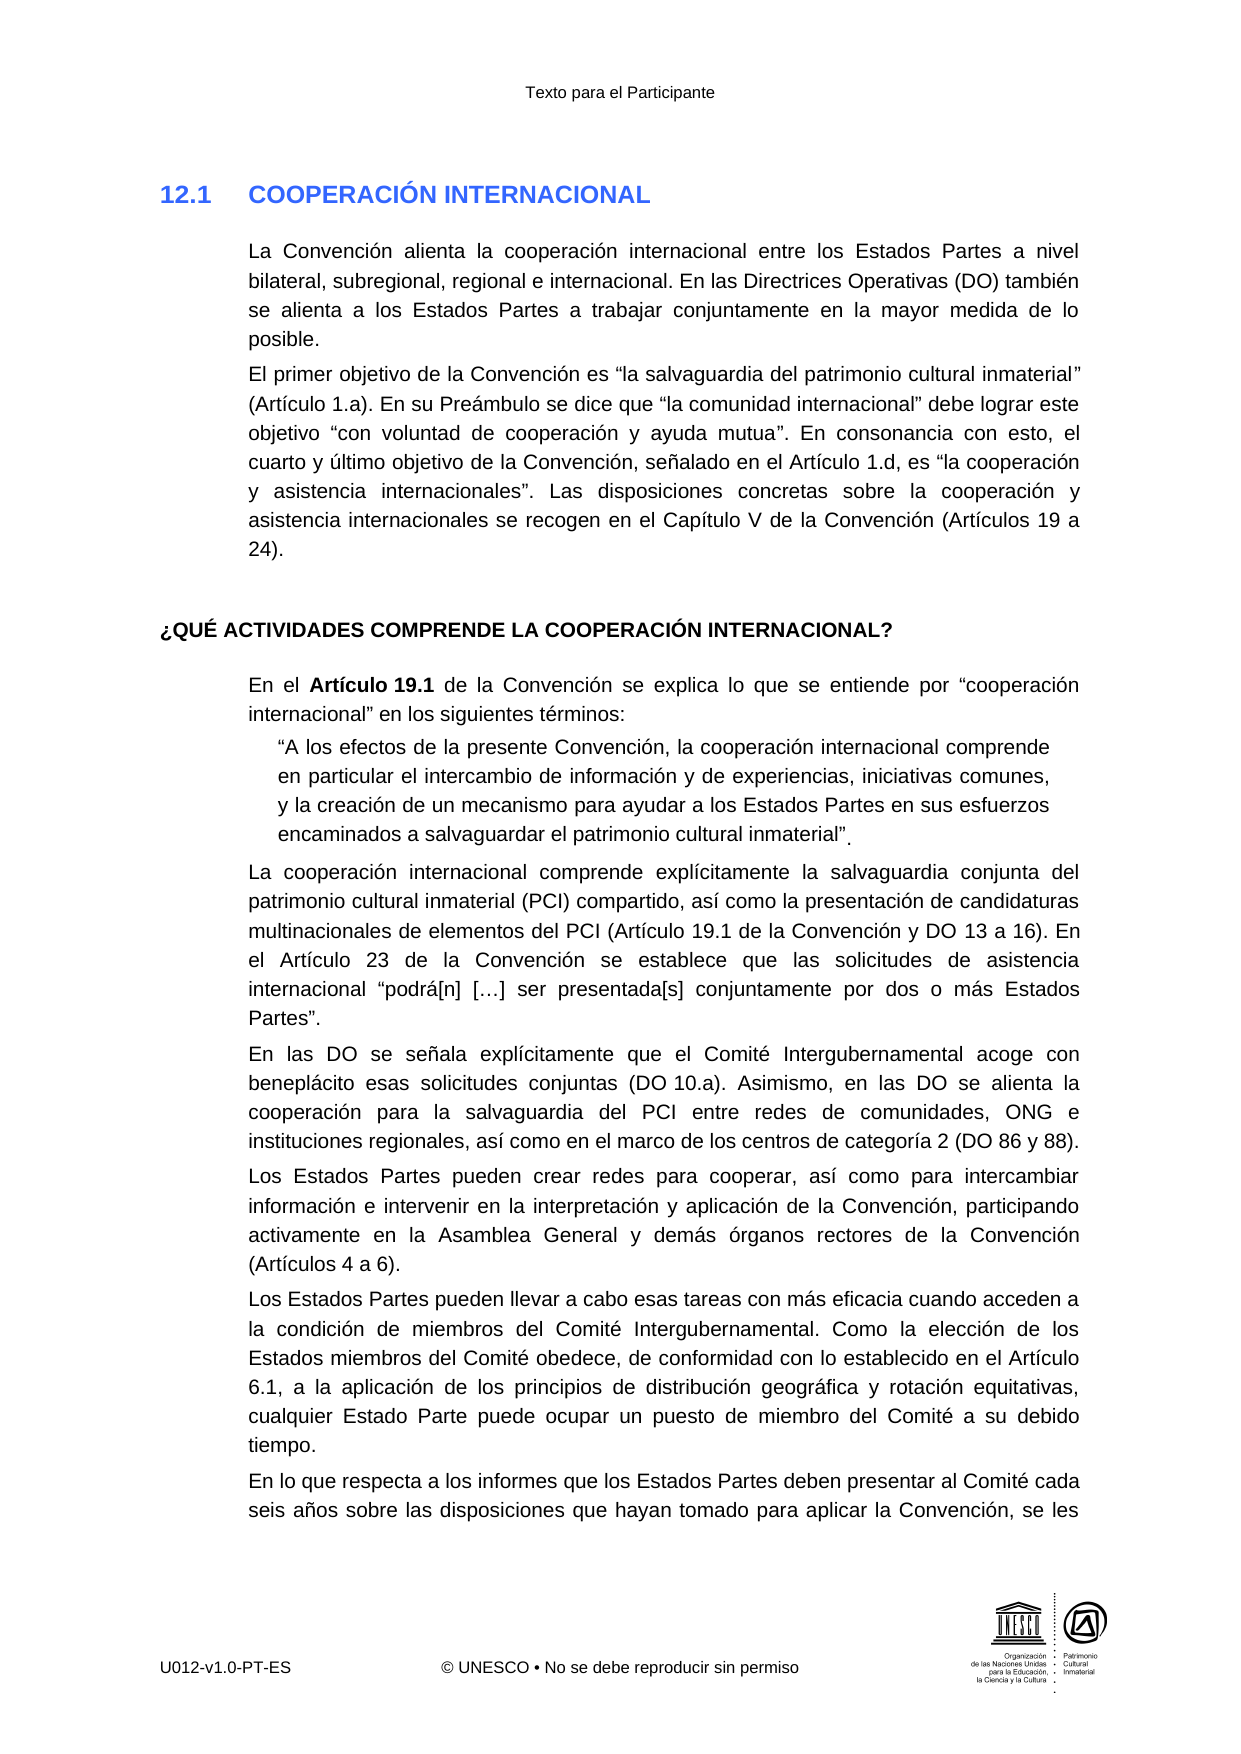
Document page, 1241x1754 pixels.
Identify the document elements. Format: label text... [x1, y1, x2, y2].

subtitle ¿Qué actividades comprende la cooperación internacional? [159, 613, 1081, 644]
text “A los efectos de la presente Convención, la cooperación internacional comprende en particular el intercambio de información y de experiencias, iniciativas comunes, y la creación de un mecanismo para ayudar a los Estados Partes en sus esfuerzos encaminados a salvaguardar el patrimonio cultural inmaterial”. [278, 733, 1051, 850]
text Los Estados Partes pueden crear redes para cooperar, así como para intercambiar información e intervenir en la interpretación y aplicación de la Convención, participando activamente en la Asamblea General y demás órganos rectores de la Convención (Artículos 4 a 6). [248, 1161, 1081, 1277]
text Los Estados Partes pueden llevar a cabo esas tareas con más eficacia cuando acceden a la condición de miembros del Comité Intergubernamental. Como la elección de los Estados miembros del Comité obedece, de conformidad con lo establecido en el Artículo 6.1, a la aplicación de los principios de distribución geográfica y rotación equitativas, cualquier Estado Parte puede ocupar un puesto de miembro del Comité a su debido tiempo. [248, 1283, 1081, 1458]
text En las DO se señala explícitamente que el Comité Intergubernamental acoge con beneplácito esas solicitudes conjuntas (DO 10.a). Asimismo, en las DO se alienta la cooperación para la salvaguardia del PCI entre redes de comunidades, ONG e instituciones regionales, así como en el marco de los centros de categoría 2 (DO 86 y 88). [248, 1038, 1081, 1154]
text La cooperación internacional comprende explícitamente la salvaguardia conjunta del patrimonio cultural inmaterial (PCI) compartido, así como la presentación de candidaturas multinacionales de elementos del PCI (Artículo 19.1 de la Convención y DO 13 a 16). En el Artículo 23 de la Convención se establece que las solicitudes de asistencia internacional “podrá[n] […] ser presentada[s] conjuntamente por dos o más Estados Partes”. [248, 856, 1081, 1031]
picture [971, 1593, 1107, 1693]
text La Convención alienta la cooperación internacional entre los Estados Partes a nivel bilateral, subregional, regional e internacional. En las Directrices Operativas (DO) también se alienta a los Estados Partes a trabajar conjuntamente en la mayor medida de lo posible. [248, 236, 1081, 352]
text 12.1 COOPERACIÓN INTERNACIONAL [159, 177, 1081, 211]
text El primer objetivo de la Convención es “la salvaguardia del patrimonio cultural inmaterial” (Artículo 1.a). En su Preámbulo se dice que “la comunidad internacional” debe lograr este objetivo “con voluntad de cooperación y ayuda mutua”. En consonancia con esto, el cuarto y último objetivo de la Convención, señalado en el Artículo 1.d, es “la cooperación y asistencia internacionales”. Las disposiciones concretas sobre la cooperación y asistencia internacionales se recogen en el Capítulo V de la Convención (Artículos 19 a 24). [248, 358, 1081, 563]
text En el Artículo 19.1 de la Convención se explica lo que se entiende por “cooperación internacional” en los siguientes términos: [248, 669, 1081, 727]
